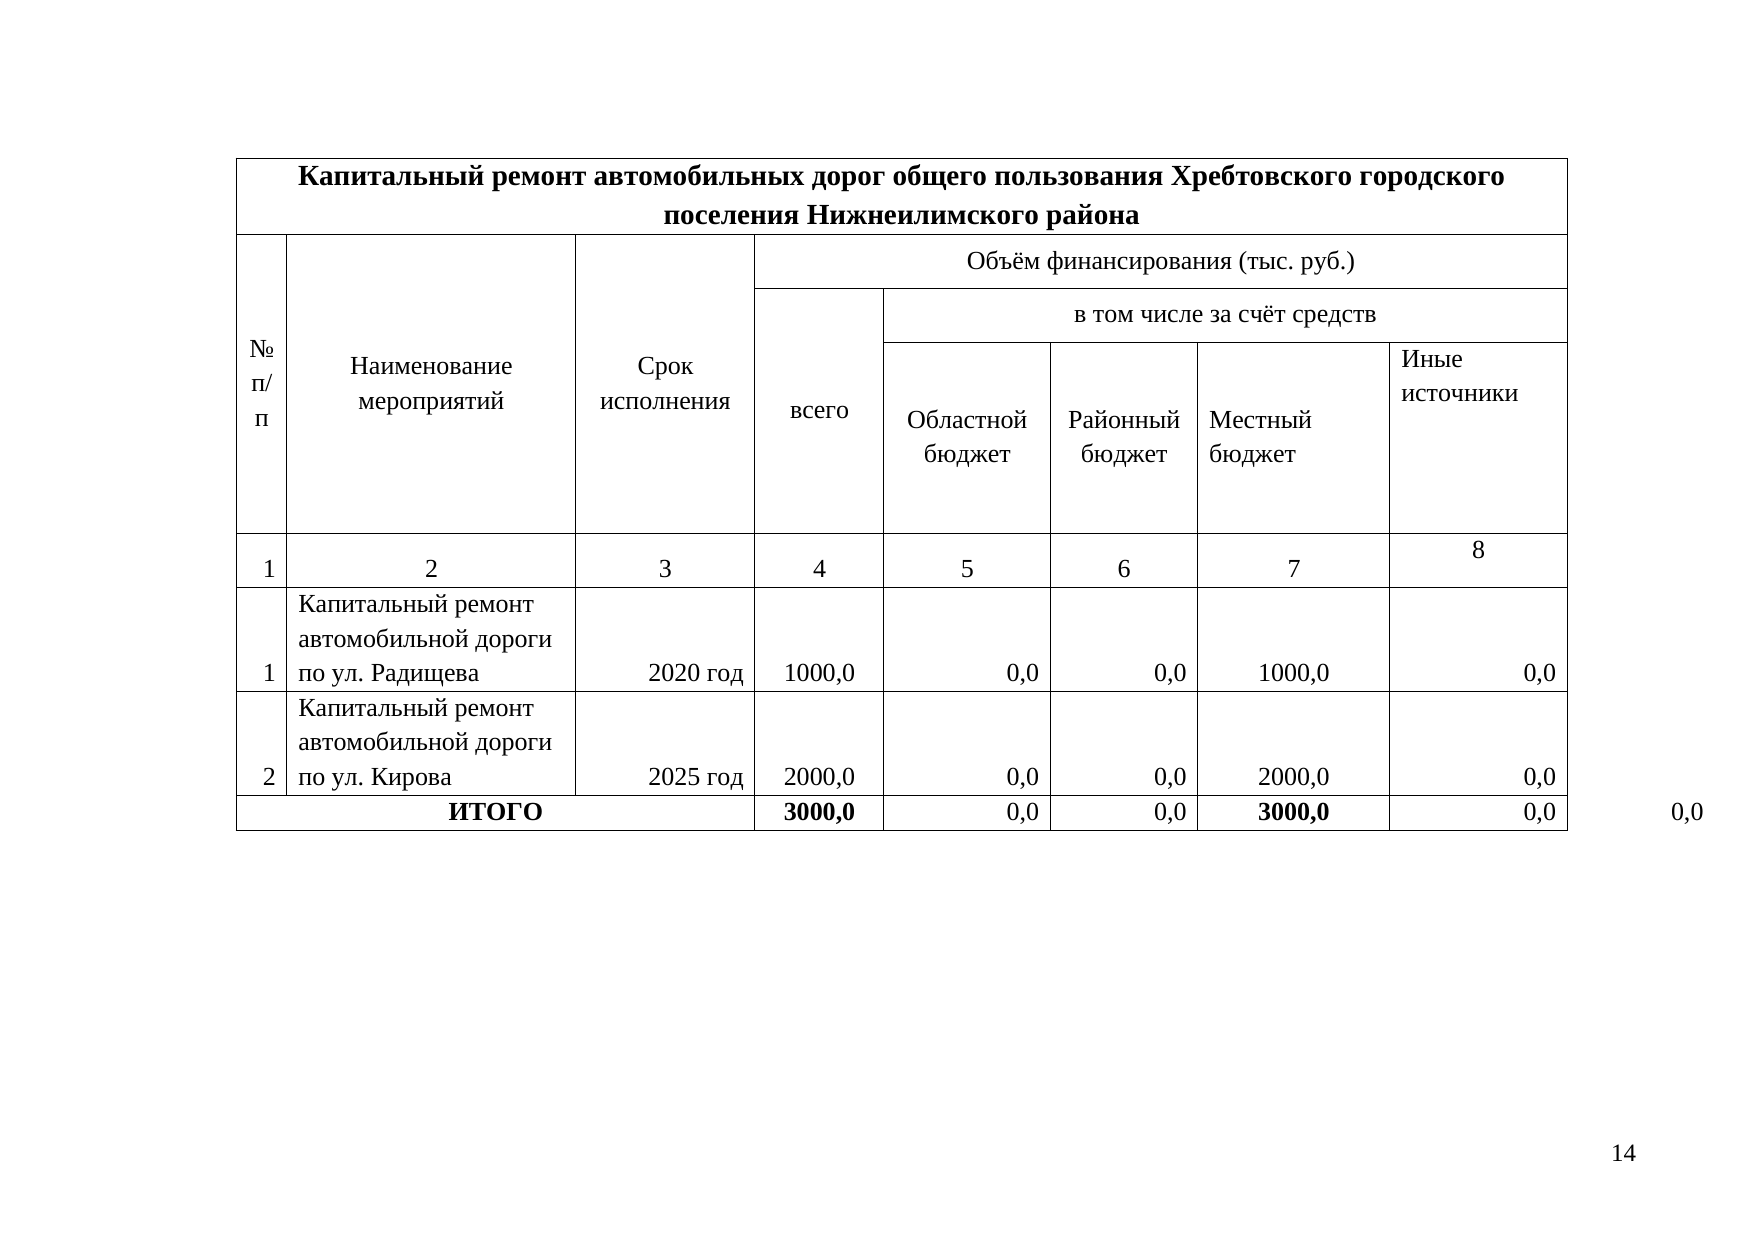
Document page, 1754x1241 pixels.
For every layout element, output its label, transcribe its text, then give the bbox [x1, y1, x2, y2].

table_cell 0,0 [1051, 692, 1197, 795]
table_cell Капитальный ремонт автомобильной дороги по ул. Кирова [287, 692, 575, 795]
table_cell ИТОГО [237, 796, 754, 830]
table_cell № п/п [237, 235, 286, 533]
table_cell Объём финансирования (тыс. руб.) [755, 235, 1567, 288]
table_cell Наименование мероприятий [287, 235, 575, 533]
table_cell 3 [576, 534, 754, 587]
table_cell 0,0 [1568, 795, 1714, 830]
table_cell Районный бюджет [1051, 343, 1197, 533]
table_cell 0,0 [1051, 588, 1197, 691]
table_cell 0,0 [1390, 588, 1567, 691]
table_cell 4 [755, 534, 883, 587]
table_cell 7 [1198, 534, 1389, 587]
table_cell 3000,0 [1198, 796, 1389, 830]
table_cell 6 [1051, 534, 1197, 587]
table_cell 3000,0 [755, 796, 883, 830]
table_cell 2000,0 [755, 692, 883, 795]
table_header Капитальный ремонт автомобильных дорог общего пользования Хребтовского городского поселения Нижнеилимского района [237, 159, 1567, 234]
table_cell 0,0 [1390, 692, 1567, 795]
table_cell Срок исполнения [576, 235, 754, 533]
table_cell 1 [237, 588, 286, 691]
table_cell 0,0 [884, 588, 1050, 691]
table_cell всего [755, 289, 883, 533]
table_cell Иные источники [1390, 343, 1567, 533]
table_cell Местный бюджет [1198, 343, 1389, 533]
table_cell 0,0 [1390, 796, 1567, 830]
table_cell 2 [237, 692, 286, 795]
table_cell Капитальный ремонт автомобильной дороги по ул. Радищева [287, 588, 575, 691]
table_cell 2025 год [576, 692, 754, 795]
table_cell в том числе за счёт средств [884, 289, 1567, 342]
table_cell 2 [287, 534, 575, 587]
table_cell 1 [237, 534, 286, 587]
table_cell 8 [1390, 534, 1567, 587]
table_cell Областной бюджет [884, 343, 1050, 533]
table_cell 1000,0 [1198, 588, 1389, 691]
table_cell 0,0 [1051, 796, 1197, 830]
table_cell 2020 год [576, 588, 754, 691]
table_cell 0,0 [884, 796, 1050, 830]
table_cell 0,0 [884, 692, 1050, 795]
table_cell 5 [884, 534, 1050, 587]
table_cell 1000,0 [755, 588, 883, 691]
table_cell 2000,0 [1198, 692, 1389, 795]
